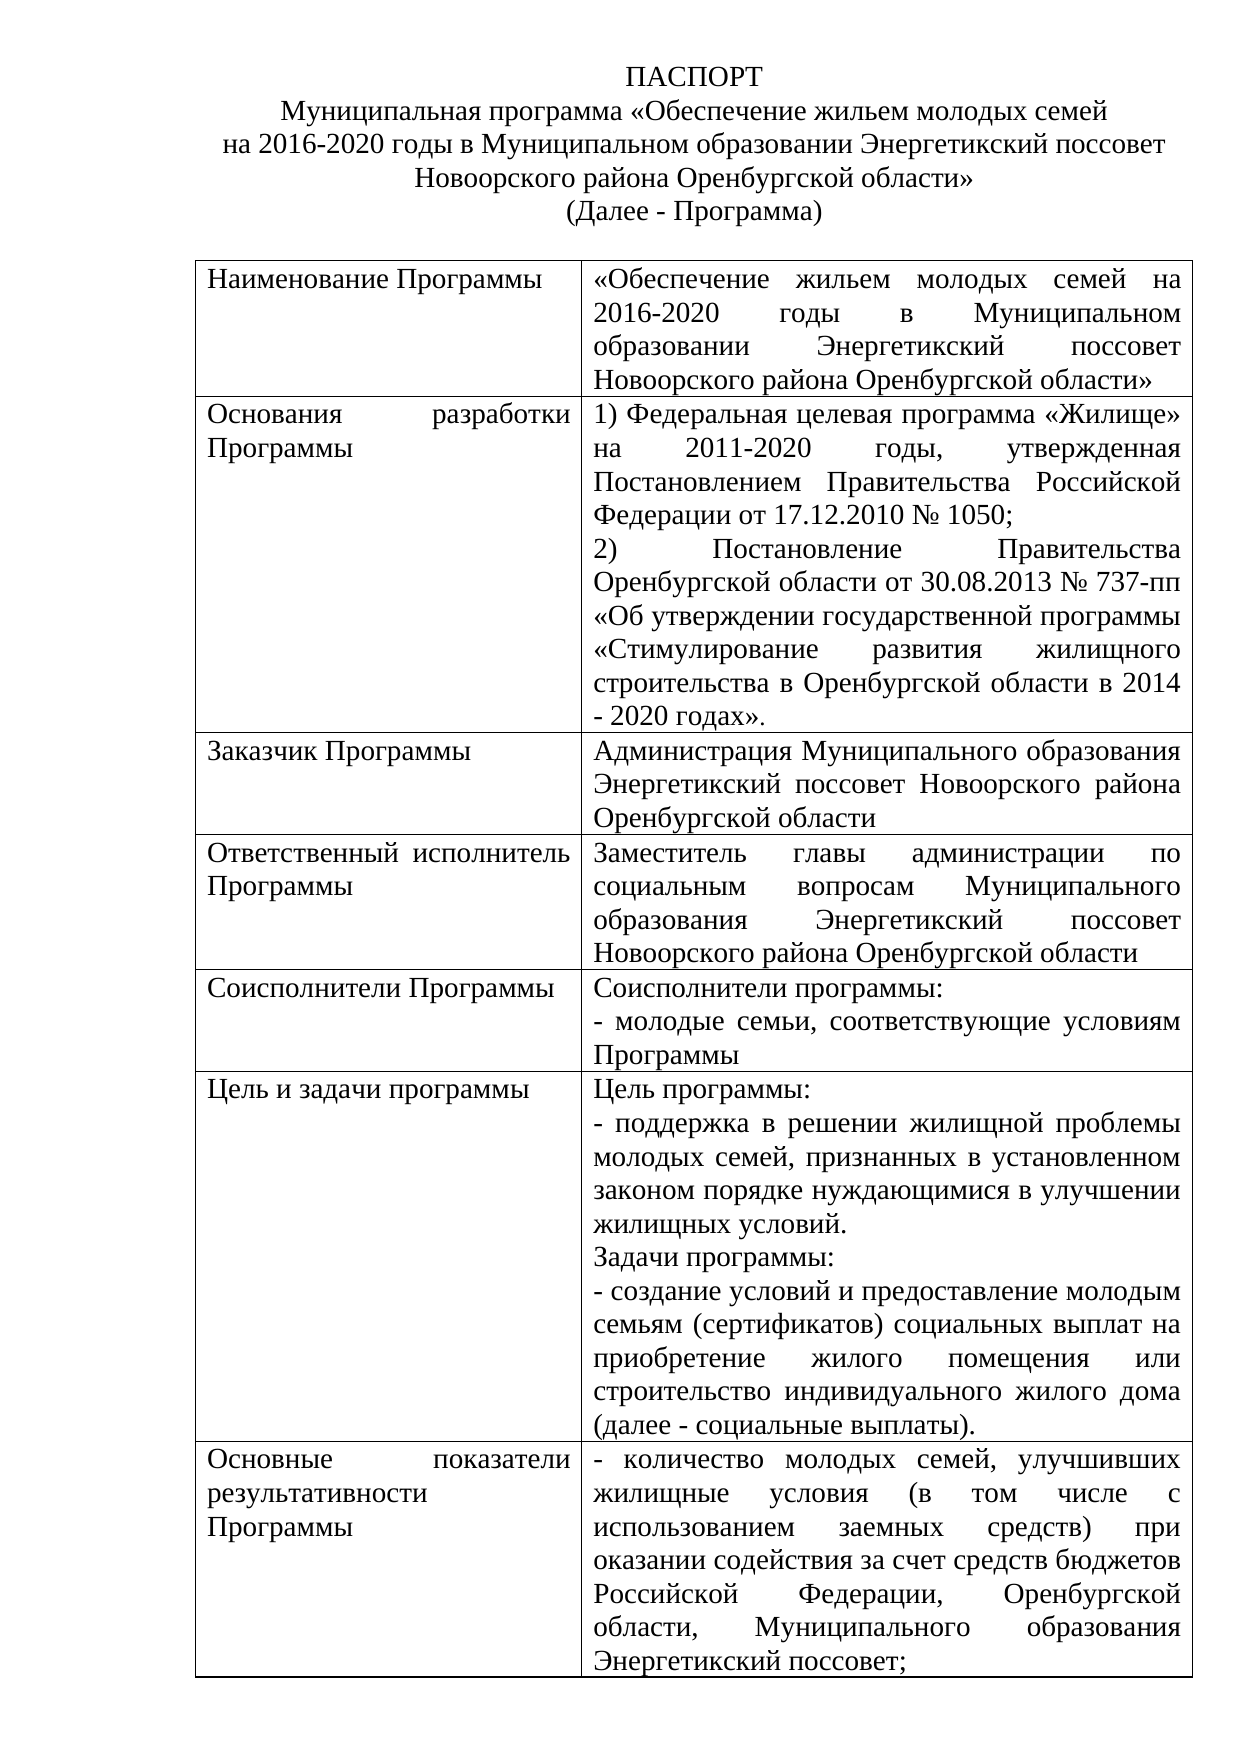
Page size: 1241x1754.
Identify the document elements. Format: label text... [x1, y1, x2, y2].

title (Далее - Программа) [207, 193, 1181, 227]
table_cell Заместитель главы администрации по социальным вопросам Муниципального образования Энергетикский поссовет Новоорского района Оренбургской области [582, 835, 1192, 969]
text ПАСПОРТ [207, 59, 1181, 93]
table_header «Обеспечение жильем молодых семей на 2016-2020 годы в Муниципальном образовании Энергетикский поссовет Новоорского района Оренбургской области» [582, 261, 1192, 396]
table_header Наименование Программы [196, 261, 581, 396]
table_cell Цель и задачи программы [196, 1072, 581, 1441]
table_cell Соисполнители Программы [196, 970, 581, 1071]
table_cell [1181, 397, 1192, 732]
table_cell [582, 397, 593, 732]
table_cell Заказчик Программы [196, 733, 581, 834]
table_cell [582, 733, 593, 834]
table_cell Основания разработки Программы [196, 397, 581, 732]
table_cell Ответственный исполнитель Программы [196, 835, 581, 969]
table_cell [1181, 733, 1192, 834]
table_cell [196, 1442, 581, 1676]
table_cell Соисполнители программы: - молодые семьи, соответствующие условиям Программы [582, 970, 1192, 1071]
table_cell Цель программы: - поддержка в решении жилищной проблемы молодых семей, признанных в установленном законом порядке нуждающимися в улучшении жилищных условий. Задачи программы: - создание условий и предоставление молодым семьям (сертификатов) социальных выплат на приобретение жилого помещения или строительство индивидуального жилого дома (далее - социальные выплаты). [582, 1072, 1192, 1441]
title Муниципальная программа «Обеспечение жильем молодых семей [207, 93, 1181, 126]
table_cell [582, 1442, 1192, 1676]
title на 2016-2020 годы в Муниципальном образовании Энергетикский поссовет Новоорского района Оренбургской области» [207, 126, 1181, 193]
